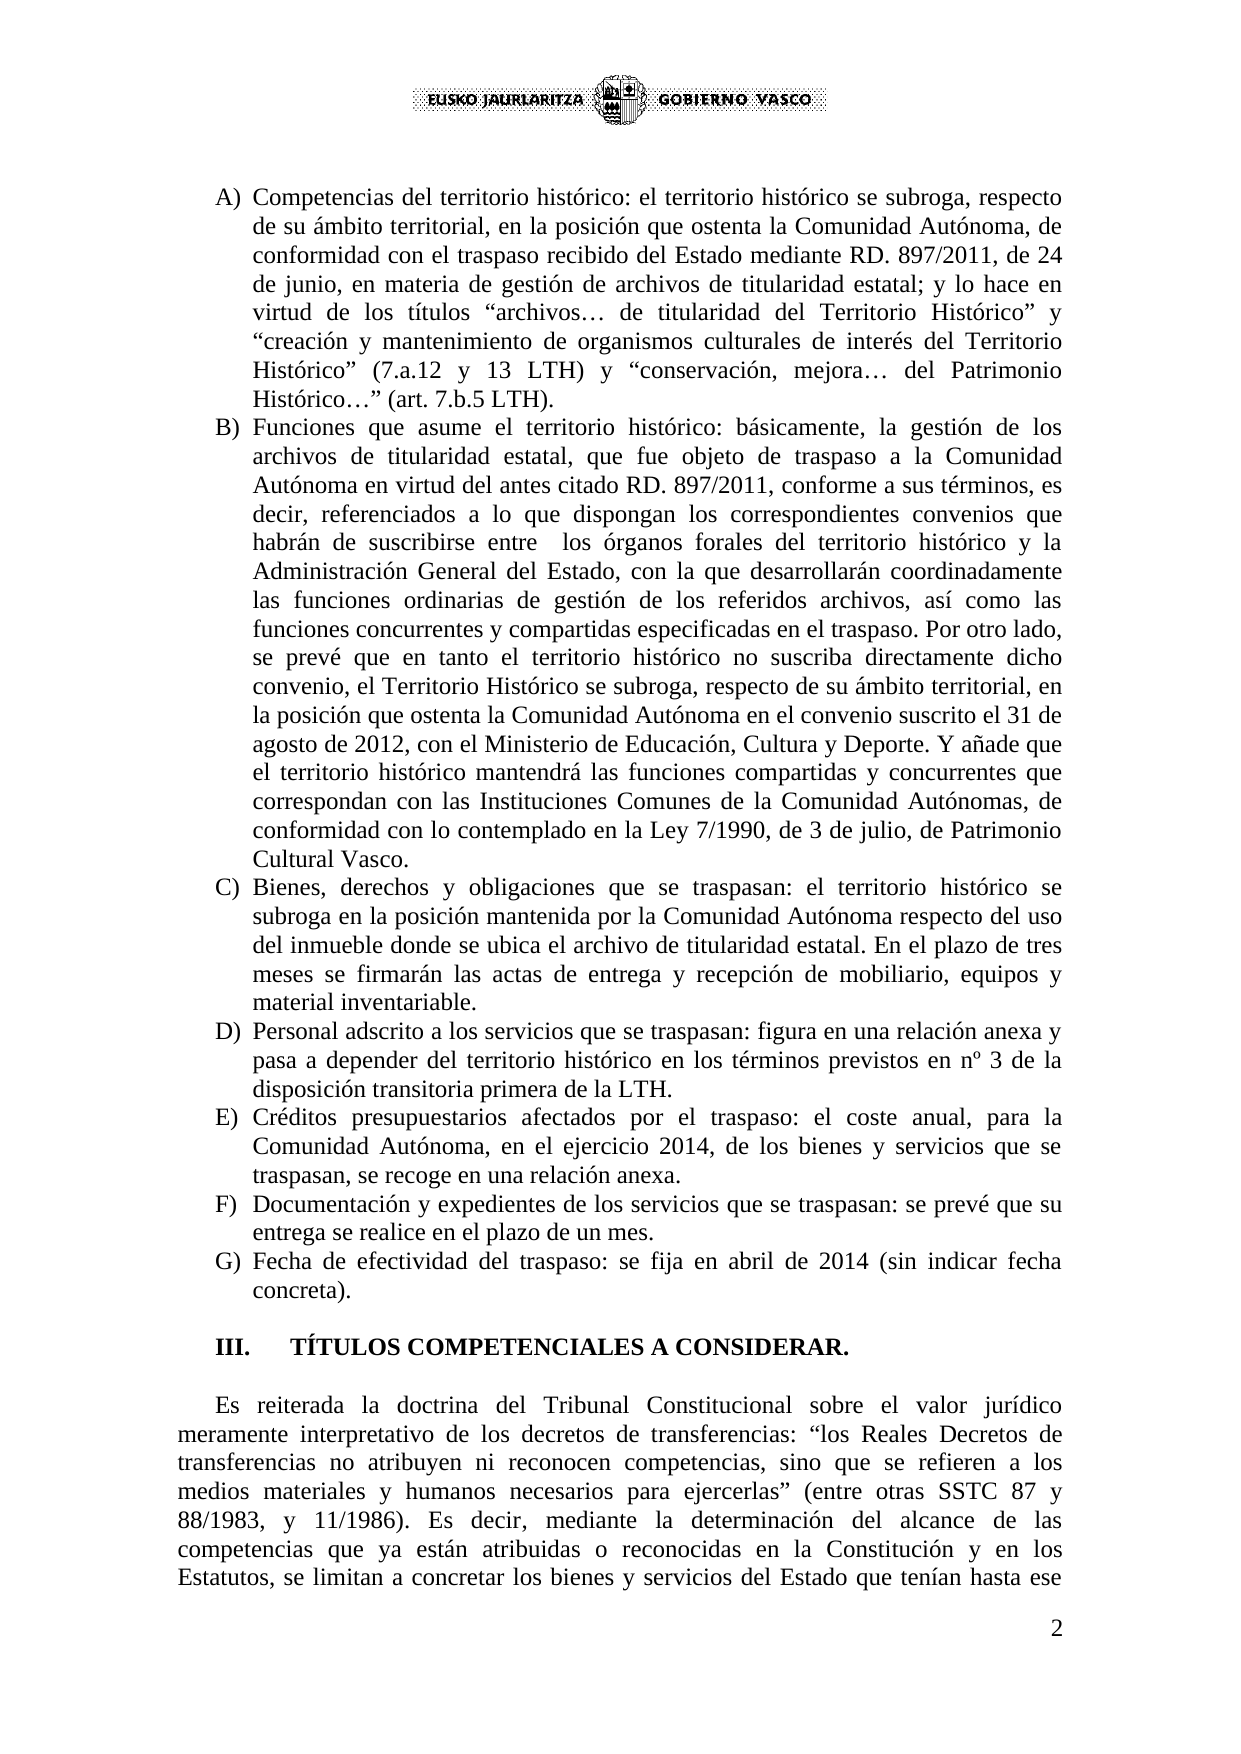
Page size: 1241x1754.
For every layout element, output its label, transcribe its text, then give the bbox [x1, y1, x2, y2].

list TÍTULOS COMPETENCIALES A CONSIDERAR. [215, 1332, 1063, 1361]
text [177, 1390, 1063, 1591]
picture [413, 75, 828, 125]
list Documentación y expedientes de los servicios que se traspasan: se prevé que su entrega se realice en el plazo de un mes. [215, 1189, 1063, 1246]
list Competencias del territorio histórico: el territorio histórico se subroga, respecto de su ámbito territorial, en la posición que ostenta la Comunidad Autónoma, de conformidad con el traspaso recibido del Estado mediante RD. 897/2011, de 24 de junio, en materia de gestión de archivos de titularidad estatal; y lo hace en virtud de los títulos “archivos… de titularidad del Territorio Histórico” y “creación y mantenimiento de organismos culturales de interés del Territorio Histórico” (7.a.12 y 13 LTH) y “conservación, mejora… del Patrimonio Histórico…” (art. 7.b.5 LTH). [215, 182, 1063, 412]
list Créditos presupuestarios afectados por el traspaso: el coste anual, para la Comunidad Autónoma, en el ejercicio 2014, de los bienes y servicios que se traspasan, se recoge en una relación anexa. [215, 1102, 1063, 1189]
list Bienes, derechos y obligaciones que se traspasan: el territorio histórico se subroga en la posición mantenida por la Comunidad Autónoma respecto del uso del inmueble donde se ubica el archivo de titularidad estatal. En el plazo de tres meses se firmarán las actas de entrega y recepción de mobiliario, equipos y material inventariable. [215, 872, 1063, 1016]
list Funciones que asume el territorio histórico: básicamente, la gestión de los archivos de titularidad estatal, que fue objeto de traspaso a la Comunidad Autónoma en virtud del antes citado RD. 897/2011, conforme a sus términos, es decir, referenciados a lo que dispongan los correspondientes convenios que habrán de suscribirse entre los órganos forales del territorio histórico y la Administración General del Estado, con la que desarrollarán coordinadamente las funciones ordinarias de gestión de los referidos archivos, así como las funciones concurrentes y compartidas especificadas en el traspaso. Por otro lado, se prevé que en tanto el territorio histórico no suscriba directamente dicho convenio, el Territorio Histórico se subroga, respecto de su ámbito territorial, en la posición que ostenta la Comunidad Autónoma en el convenio suscrito el 31 de agosto de 2012, con el Ministerio de Educación, Cultura y Deporte. Y añade que el territorio histórico mantendrá las funciones compartidas y concurrentes que correspondan con las Instituciones Comunes de la Comunidad Autónomas, de conformidad con lo contemplado en la Ley 7/1990, de 3 de julio, de Patrimonio Cultural Vasco. [215, 412, 1063, 872]
list Fecha de efectividad del traspaso: se fija en abril de 2014 (sin indicar fecha concreta). [215, 1246, 1063, 1304]
list Personal adscrito a los servicios que se traspasan: figura en una relación anexa y pasa a depender del territorio histórico en los términos previstos en nº 3 de la disposición transitoria primera de la LTH. [215, 1016, 1063, 1102]
